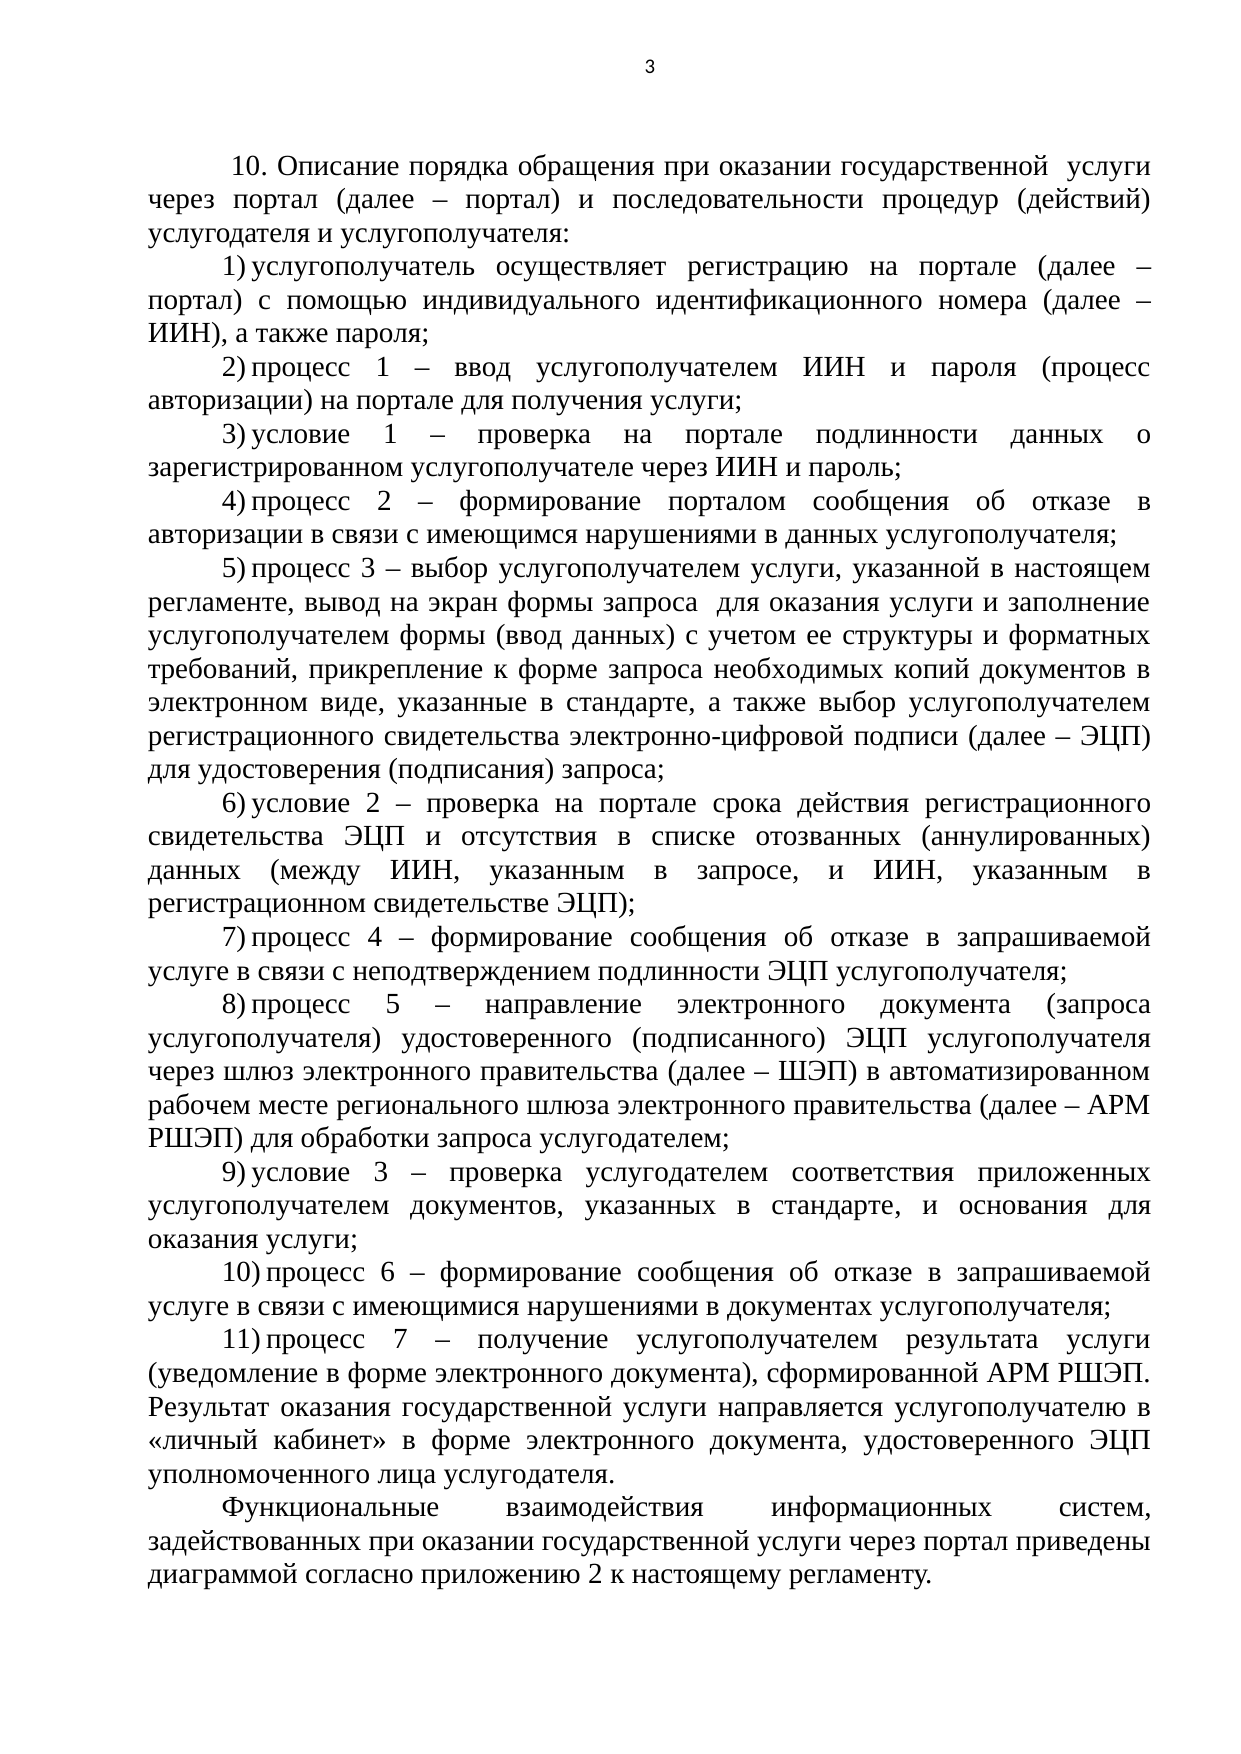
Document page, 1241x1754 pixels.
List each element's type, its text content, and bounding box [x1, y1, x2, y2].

list процесс 5 – направление электронного документа (запроса услугополучателя) удостоверенного (подписанного) ЭЦП услугополучателя через шлюз электронного правительства (далее – ШЭП) в автоматизированном рабочем месте регионального шлюза электронного правительства (далее – АРМ РШЭП) для обработки запроса услугодателем; [148, 986, 1152, 1154]
list процесс 4 – формирование сообщения об отказе в запрашиваемой услуге в связи с неподтверждением подлинности ЭЦП услугополучателя; [148, 919, 1152, 986]
list условие 3 – проверка услугодателем соответствия приложенных услугополучателем документов, указанных в стандарте, и основания для оказания услуги; [148, 1154, 1152, 1254]
list процесс 7 – получение услугополучателем результата услуги (уведомление в форме электронного документа), сформированной АРМ РШЭП. Результат оказания государственной услуги направляется услугополучателю в «личный кабинет» в форме электронного документа, удостоверенного ЭЦП уполномоченного лица услугодателя. [148, 1322, 1152, 1489]
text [148, 1489, 1152, 1590]
list процесс 2 – формирование порталом сообщения об отказе в авторизации в связи с имеющимся нарушениями в данных услугополучателя; [148, 483, 1152, 550]
list процесс 3 – выбор услугополучателем услуги, указанной в настоящем регламенте, вывод на экран формы запроса для оказания услуги и заполнение услугополучателем формы (ввод данных) с учетом ее структуры и форматных требований, прикрепление к форме запроса необходимых копий документов в электронном виде, указанные в стандарте, а также выбор услугополучателем регистрационного свидетельства электронно-цифровой подписи (далее – ЭЦП) для удостоверения (подписания) запроса; [148, 550, 1152, 785]
text 10. Описание порядка обращения при оказании государственной услуги через портал (далее – портал) и последовательности процедур (действий) услугодателя и услугополучателя: [148, 148, 1152, 248]
list услугополучатель осуществляет регистрацию на портале (далее – портал) с помощью индивидуального идентификационного номера (далее – ИИН), а также пароля; [148, 248, 1152, 349]
list процесс 6 – формирование сообщения об отказе в запрашиваемой услуге в связи с имеющимися нарушениями в документах услугополучателя; [148, 1254, 1152, 1322]
list условие 2 – проверка на портале срока действия регистрационного свидетельства ЭЦП и отсутствия в списке отозванных (аннулированных) данных (между ИИН, указанным в запросе, и ИИН, указанным в регистрационном свидетельстве ЭЦП); [148, 785, 1152, 919]
list процесс 1 – ввод услугополучателем ИИН и пароля (процесс авторизации) на портале для получения услуги; [148, 349, 1152, 416]
list условие 1 – проверка на портале подлинности данных о зарегистрированном услугополучателе через ИИН и пароль; [148, 416, 1152, 483]
